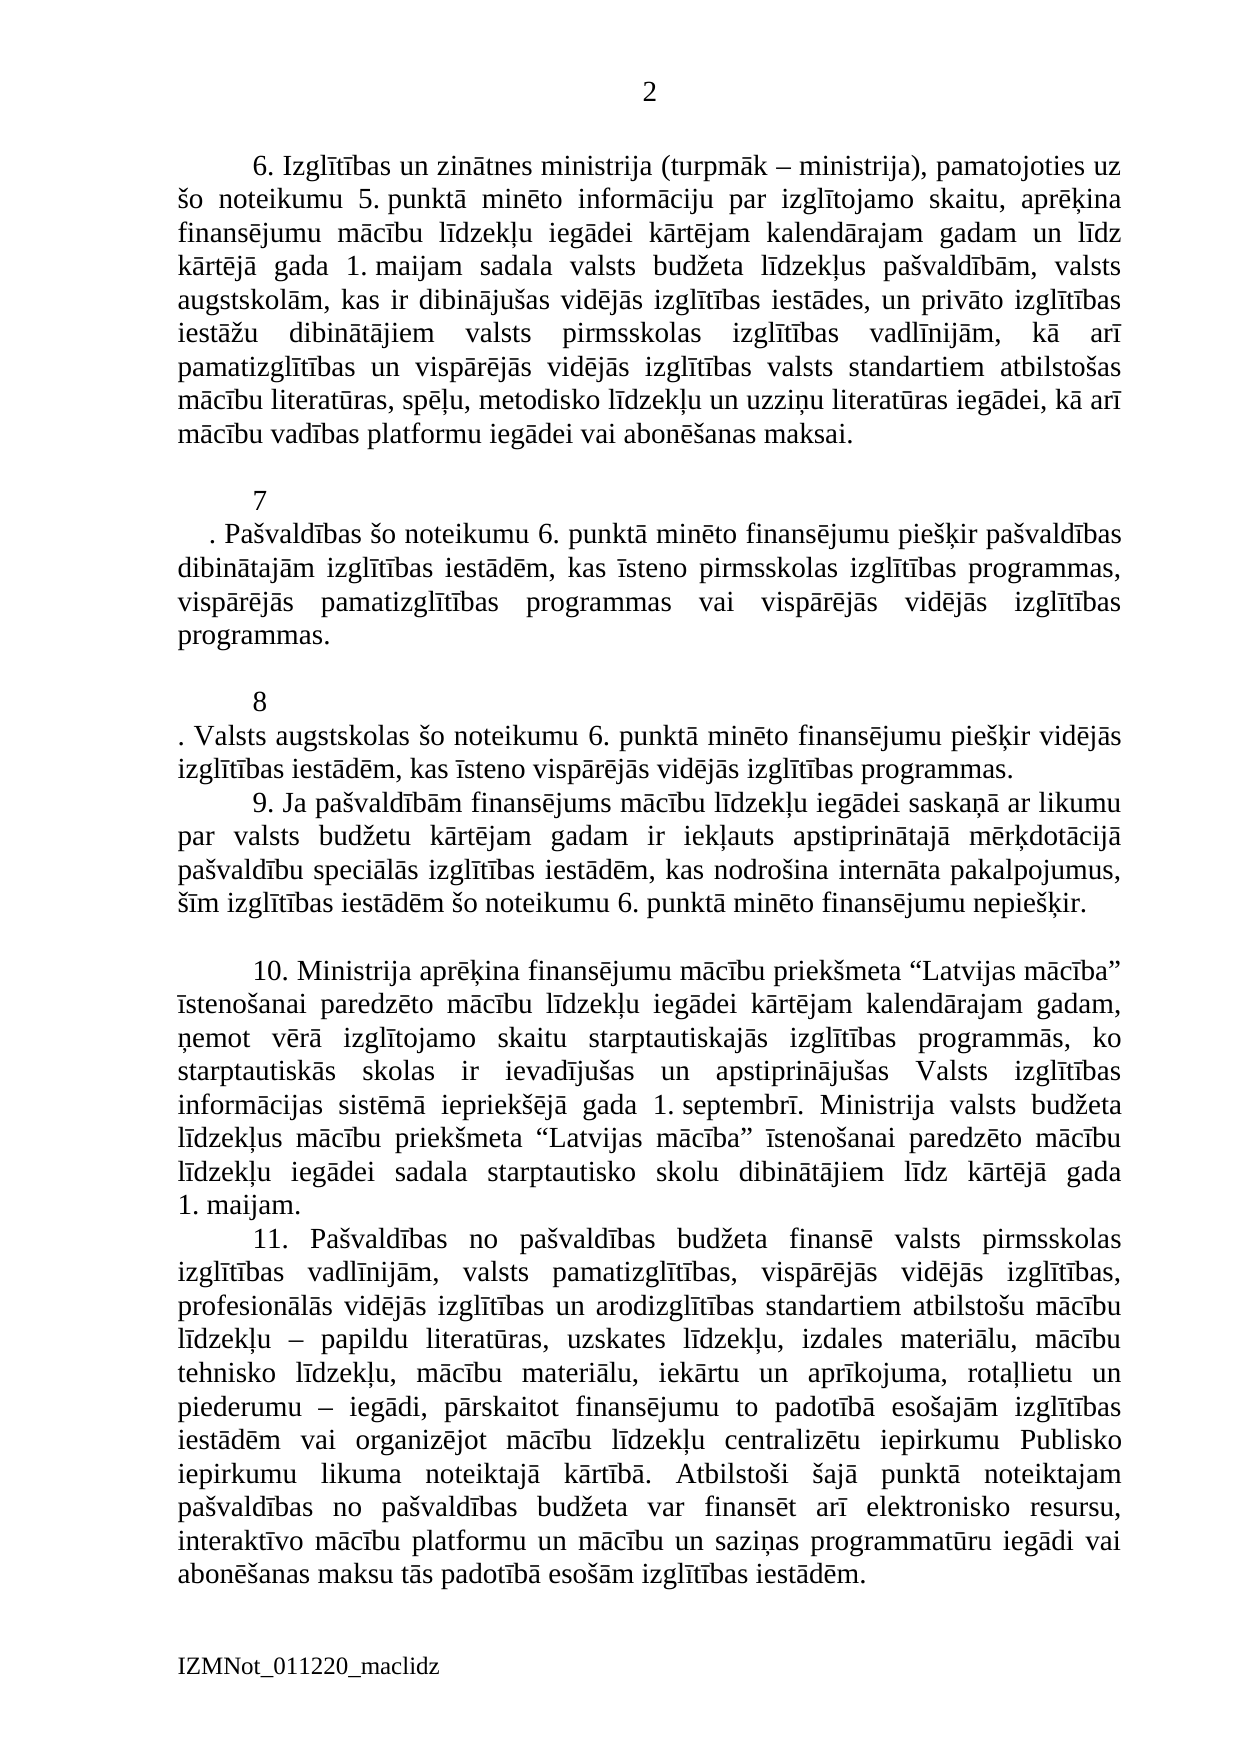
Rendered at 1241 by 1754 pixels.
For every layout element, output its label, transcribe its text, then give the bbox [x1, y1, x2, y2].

text 1099. Ja pašvaldībām finansējums mācību līdzekļu iegādei saskaņā ar likumu par valsts budžetu kārtējam gadam ir iekļauts apstiprinātajā mērķdotācijā pašvaldību speciālās izglītības iestādēm, kas nodrošina internāta pakalpojumus, šīm izglītības iestādēm šo noteikumu 6. punktā minēto finansējumu nepiešķir. [177, 785, 1122, 919]
text 10. Ministrija aprēķina finansējumu mācību priekšmeta “Latvijas mācība” īstenošanai paredzēto mācību līdzekļu iegādei kārtējam kalendārajam gadam, ņemot vērā izglītojamo skaitu starptautiskajās izglītības programmās, ko starptautiskās skolas ir ievadījušas un apstiprinājušas Valsts izglītības informācijas sistēmā iepriekšējā gada 1. septembrī. Ministrija valsts budžeta līdzekļus mācību priekšmeta “Latvijas mācība” īstenošanai paredzēto mācību līdzekļu iegādei sadala starptautisko skolu dibinātājiem līdz kārtējā gada 1. maijam. [177, 953, 1122, 1221]
text 75 [177, 483, 1122, 517]
text 11. 11.1111111111. Pašvaldības no pašvaldības budžeta finansē valsts pirmsskolas izglītības vadlīnijām, valsts pamatizglītības, vispārējās vidējās izglītības, profesionālās vidējās izglītības un arodizglītības standartiem atbilstošu mācību līdzekļu – papildu literatūras, uzskates līdzekļu, izdales materiālu, mācību tehnisko līdzekļu, mācību materiālu, iekārtu un aprīkojuma, rotaļlietu un piederumu – iegādi, pārskaitot finansējumu to padotībā esošajām izglītības iestādēm vai organizējot mācību līdzekļu centralizētu iepirkumu Publisko iepirkumu likuma noteiktajā kārtībā. Atbilstoši šajā punktā noteiktajam pašvaldības no pašvaldības budžeta var finansēt arī elektronisko resursu, interaktīvo mācību platformu un mācību un saziņas programmatūru iegādi vai abonēšanas maksu tās padotībā esošām izglītības iestādēm. [177, 1221, 1122, 1590]
text 8. Pašvaldības šo noteikumu 6. punktā minēto finansējumu piešķir pašvaldības dibinātajām izglītības iestādēm, kas īsteno pirmsskolas izglītības programmas, vispārējās pamatizglītības programmas vai vispārējās vidējās izglītības programmas. [177, 517, 1122, 651]
text 9.9999999999999. Valsts augstskolas šo noteikumu 6. punktā minēto finansējumu piešķir vidējās izglītības iestādēm, kas īsteno vispārējās vidējās izglītības programmas. [177, 718, 1122, 785]
text 6. Izglītības un zinātnes ministrija (turpmāk – ministrija), pamatojoties uz šo noteikumu 5. punktā minēto informāciju par izglītojamo skaitu, aprēķina finansējumu mācību līdzekļu iegādei kārtējam kalendārajam gadam un līdz kārtējā gada 1. maijam sadala valsts budžeta līdzekļus pašvaldībām, valsts augstskolām, kas ir dibinājušas vidējās izglītības iestādes, un privāto izglītības iestāžu dibinātājiem valsts pirmsskolas izglītības vadlīnijām, kā arī pamatizglītības un vispārējās vidējās izglītības valsts standartiem atbilstošas mācību literatūras, spēļu, metodisko līdzekļu un uzziņu literatūras iegādei, kā arī mācību vadības platformu iegādei vai abonēšanas maksai. [177, 148, 1122, 449]
text 8 [177, 684, 1122, 718]
